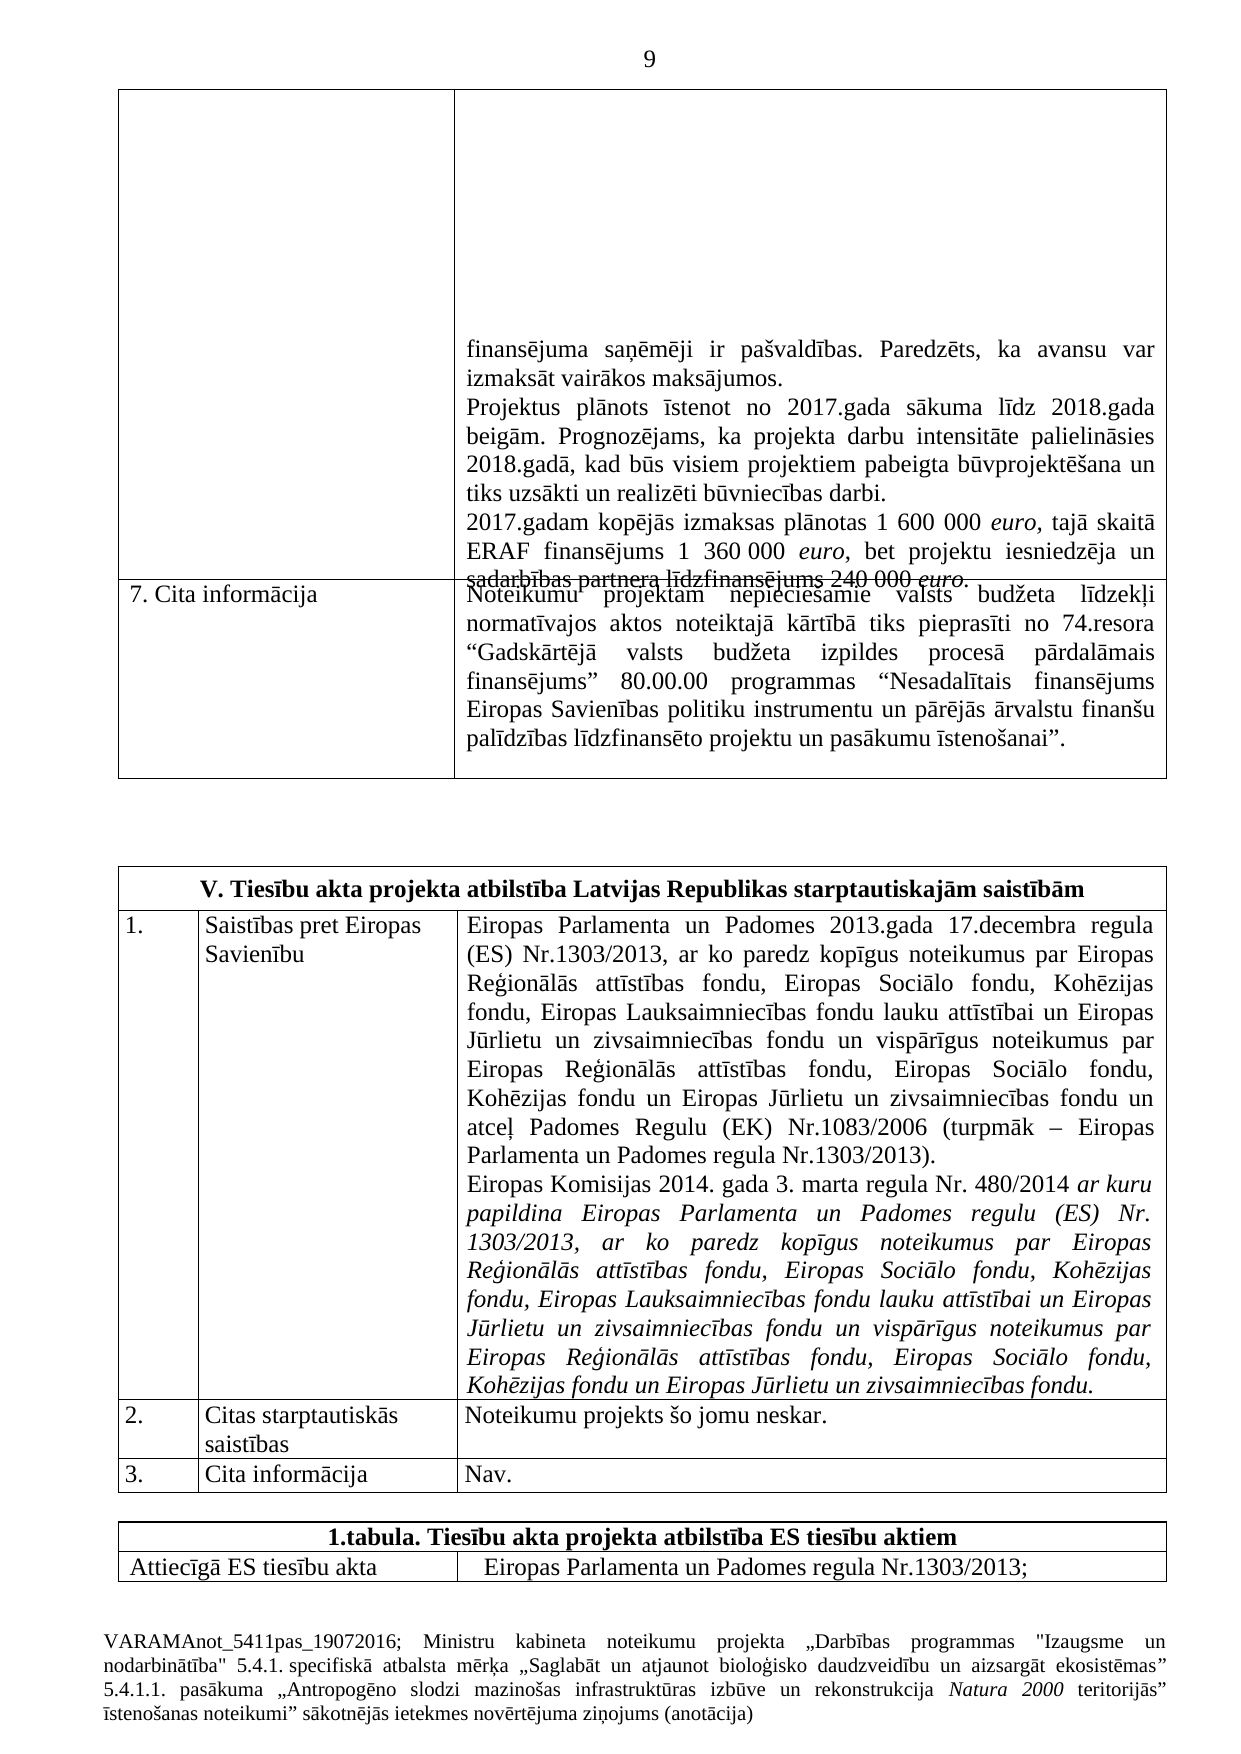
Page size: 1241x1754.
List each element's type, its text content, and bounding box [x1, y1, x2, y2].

table_header 1.tabula. Tiesību akta projekta atbilstība ES tiesību aktiem [119, 1523, 1166, 1551]
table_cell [119, 90, 454, 578]
table_header V. Tiesību akta projekta atbilstība Latvijas Republikas starptautiskajām saistībām [119, 867, 1166, 909]
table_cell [458, 1552, 1166, 1581]
table_cell Nav. [458, 1459, 1166, 1492]
table_cell Saistības pret Eiropas Savienību [199, 911, 457, 1399]
table_cell 1. [119, 911, 198, 1399]
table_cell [119, 1552, 457, 1581]
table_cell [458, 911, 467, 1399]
table_cell 7. Cita informācija [119, 580, 454, 778]
table_cell 3. [119, 1459, 198, 1492]
table_cell Noteikumu projekts šo jomu neskar. [458, 1400, 1166, 1458]
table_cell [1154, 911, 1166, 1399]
table_cell 2. [119, 1400, 198, 1458]
table_cell Cita informācija [199, 1459, 457, 1492]
table_cell Noteikumu projektam nepieciešamie valsts budžeta līdzekļi normatīvajos aktos noteiktajā kārtībā tiks pieprasīti no 74.resora “Gadskārtējā valsts budžeta izpildes procesā pārdalāmais finansējums” 80.00.00 programmas “Nesadalītais finansējums Eiropas Savienības politiku instrumentu un pārējās ārvalstu finanšu palīdzības līdzfinansēto projektu un pasākumu īstenošanai”. [455, 580, 1166, 778]
table_cell Citas starptautiskās saistības [199, 1400, 457, 1458]
